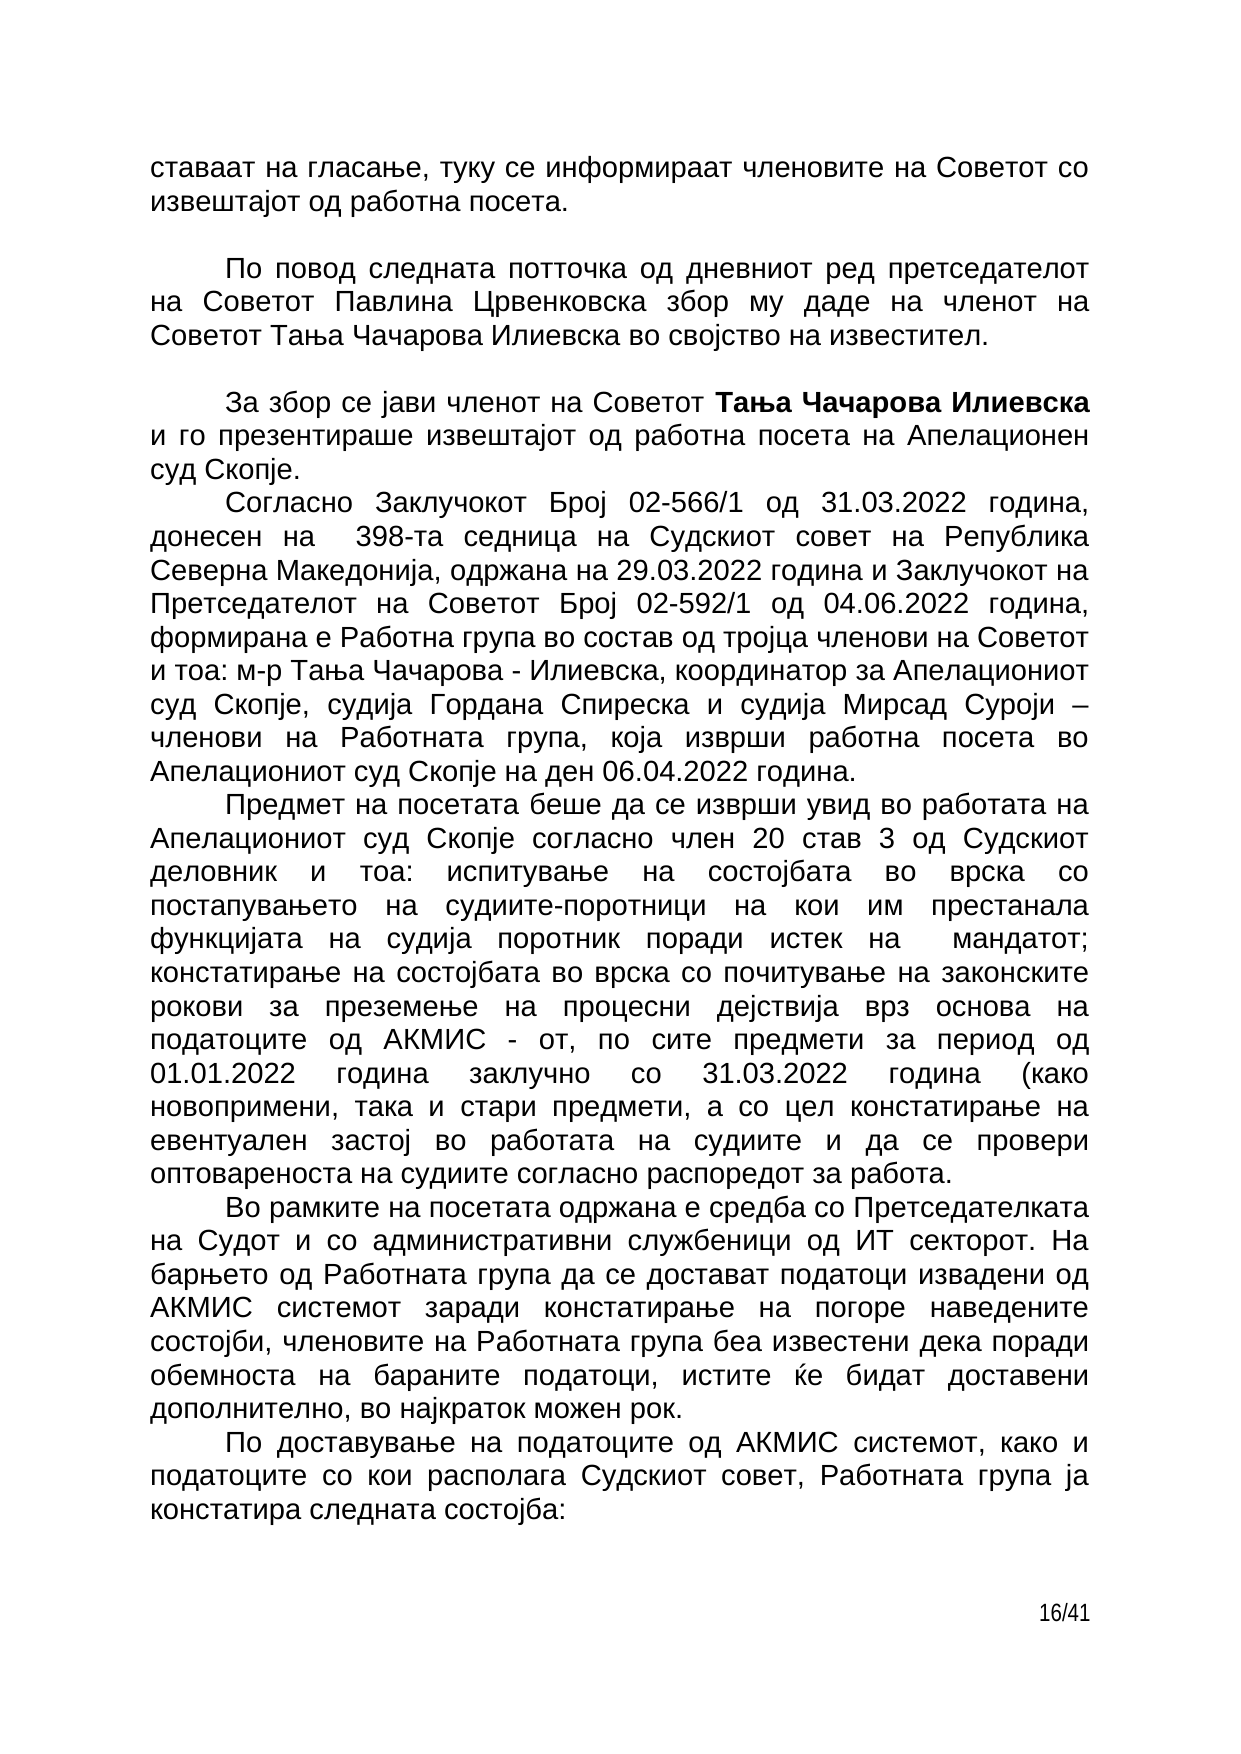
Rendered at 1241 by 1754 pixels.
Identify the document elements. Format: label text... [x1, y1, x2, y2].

text Предмет на посетата беше да се изврши увид во работата на Апелациониот суд Скопје согласно член 20 став 3 од Судскиот деловник и тоа: испитување на состојбата во врска со постапувањето на судиите-поротници на кои им престанала функцијата на судија поротник поради истек на мандатот; констатирање на состојбата во врска со почитување на законските рокови за преземење на процесни дејствија врз основа на податоците од АКМИС - от, по сите предмети за период од 01.01.2022 година заклучно со 31.03.2022 година (како новопримени, така и стари предмети, а со цел констатирање на евентуален застој во работата на судиите и да се провери оптовареноста на судиите согласно распоредот за работа. [150, 787, 1090, 1190]
text По доставување на податоците од АКМИС системот, како и податоците со кои располага Судскиот совет, Работната група ја констатира следната состојба: [150, 1424, 1090, 1525]
text За збор се јави членот на Советот Тања Чачарова Илиевска и го презентираше извештајот од работна посета на Апелационен суд Скопје. [150, 385, 1090, 485]
text Во рамките на посетата одржана е средба со Претседателката на Судот и со административни службеници од ИТ секторот. На барњето од Работната група да се достават податоци извадени од АКМИС системот заради констатирање на погоре наведените состојби, членовите на Работната група беа известени дека поради обемноста на бараните податоци, истите ќе бидат доставени дополнително, во најкраток можен рок. [150, 1190, 1090, 1424]
text По повод следната потточка од дневниот ред претседателот на Советот Павлина Црвенковска збор му даде на членот на Советот Тања Чачарова Илиевска во својство на известител. [150, 251, 1090, 351]
text Согласно Заклучокот Број 02-566/1 од 31.03.2022 година, донесен на 398-та седница на Судскиот совет на Република Северна Македонија, одржана на 29.03.2022 година и Заклучокот на Претседателот на Советот Број 02-592/1 од 04.06.2022 година, формирана е Работна група во состав од тројца членови на Советот и тоа: м-р Тања Чачарова - Илиевска, координатор за Апелациониот суд Скопје, судија Гордана Спиреска и судија Мирсад Суроји – членови на Работната група, која изврши работна посета во Апелациониот суд Скопје на ден 06.04.2022 година. [150, 485, 1090, 787]
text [150, 150, 1090, 217]
